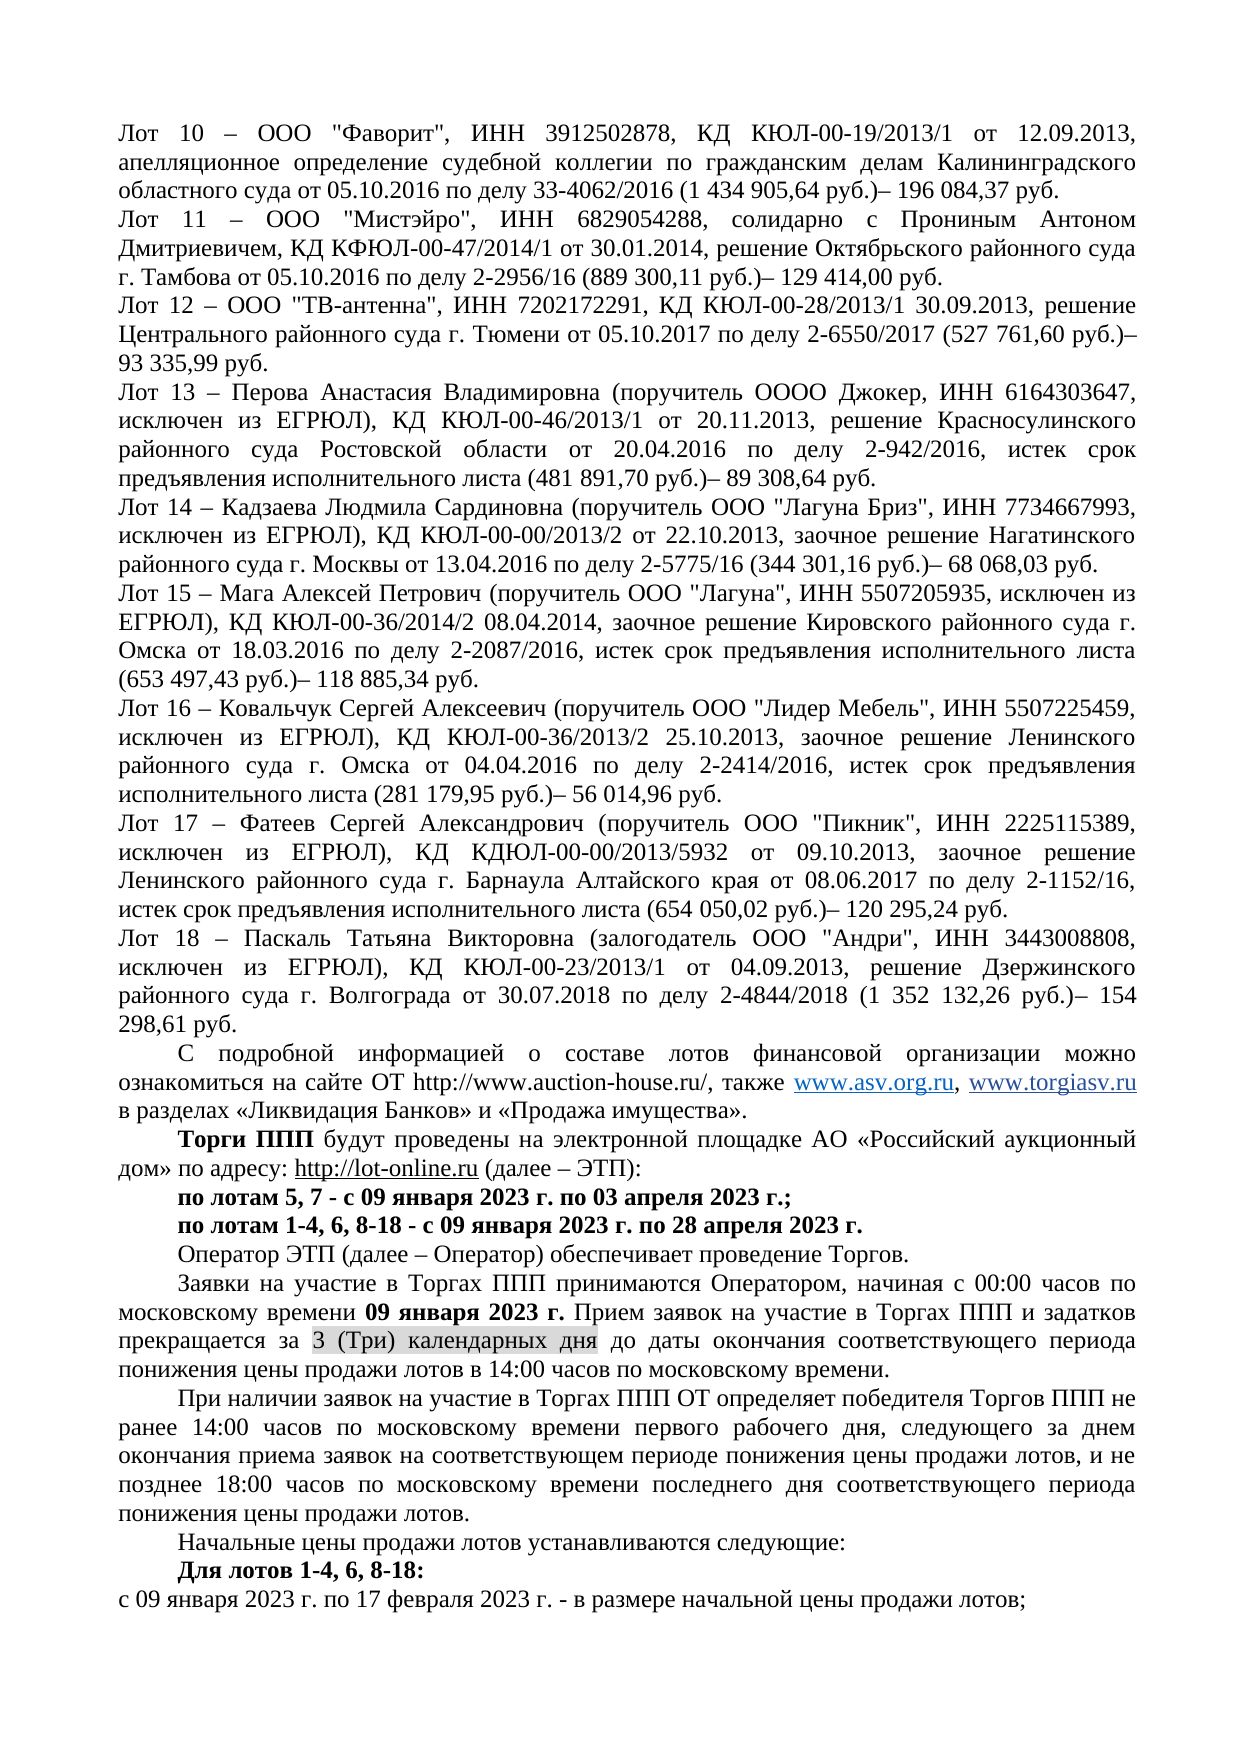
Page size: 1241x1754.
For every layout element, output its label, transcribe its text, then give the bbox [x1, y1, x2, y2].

text Лот 18 – Паскаль Татьяна Викторовна (залогодатель ООО "Андри", ИНН 3443008808, исключен из ЕГРЮЛ), КД КЮЛ-00-23/2013/1 от 04.09.2013, решение Дзержинского районного суда г. Волгограда от 30.07.2018 по делу 2-4844/2018 (1 352 132,26 руб.)– 154 298,61 руб. [118, 923, 1137, 1038]
text С подробной информацией о составе лотов финансовой организации можно ознакомиться на сайте ОТ http://www.auction-house.ru/, также www.asv.org.ru, www.torgiasv.ru в разделах «Ликвидация Банков» и «Продажа имущества». [118, 1038, 1137, 1124]
text Лот 14 – Кадзаева Людмила Сардиновна (поручитель ООО "Лагуна Бриз", ИНН 7734667993, исключен из ЕГРЮЛ), КД КЮЛ-00-00/2013/2 от 22.10.2013, заочное решение Нагатинского районного суда г. Москвы от 13.04.2016 по делу 2-5775/16 (344 301,16 руб.)– 68 068,03 руб. [118, 492, 1137, 578]
text по лотам 1-4, 6, 8-18 - с 09 января 2023 г. по 28 апреля 2023 г. [118, 1211, 1137, 1239]
text Лот 15 – Мага Алексей Петрович (поручитель ООО "Лагуна", ИНН 5507205935, исключен из ЕГРЮЛ), КД КЮЛ-00-36/2014/2 08.04.2014, заочное решение Кировского районного суда г. Омска от 18.03.2016 по делу 2-2087/2016, истек срок предъявления исполнительного листа (653 497,43 руб.)– 118 885,34 руб. [118, 578, 1137, 693]
text Заявки на участие в Торгах ППП принимаются Оператором, начиная с 00:00 часов по московскому времени 09 января 2023 г. Прием заявок на участие в Торгах ППП и задатков прекращается за 3 (Три) календарных дня до даты окончания соответствующего периода понижения цены продажи лотов в 14:00 часов по московскому времени. [118, 1268, 1137, 1383]
text Начальные цены продажи лотов устанавливаются следующие: [118, 1527, 1137, 1556]
text Лот 13 – Перова Анастасия Владимировна (поручитель ОООО Джокер, ИНН 6164303647, исключен из ЕГРЮЛ), КД КЮЛ-00-46/2013/1 от 20.11.2013, решение Красносулинского районного суда Ростовской области от 20.04.2016 по делу 2-942/2016, истек срок предъявления исполнительного листа (481 891,70 руб.)– 89 308,64 руб. [118, 377, 1137, 492]
text по лотам 5, 7 - с 09 января 2023 г. по 03 апреля 2023 г.; [118, 1182, 1137, 1211]
text Лот 16 – Ковальчук Сергей Алексеевич (поручитель ООО "Лидер Мебель", ИНН 5507225459, исключен из ЕГРЮЛ), КД КЮЛ-00-36/2013/2 25.10.2013, заочное решение Ленинского районного суда г. Омска от 04.04.2016 по делу 2-2414/2016, истек срок предъявления исполнительного листа (281 179,95 руб.)– 56 014,96 руб. [118, 693, 1137, 808]
text Лот 10 – ООО "Фаворит", ИНН 3912502878, КД КЮЛ-00-19/2013/1 от 12.09.2013, апелляционное определение судебной коллегии по гражданским делам Калининградского областного суда от 05.10.2016 по делу 33-4062/2016 (1 434 905,64 руб.)– 196 084,37 руб. [118, 118, 1137, 204]
text При наличии заявок на участие в Торгах ППП ОТ определяет победителя Торгов ППП не ранее 14:00 часов по московскому времени первого рабочего дня, следующего за днем окончания приема заявок на соответствующем периоде понижения цены продажи лотов, и не позднее 18:00 часов по московскому времени последнего дня соответствующего периода понижения цены продажи лотов. [118, 1383, 1137, 1527]
text Оператор ЭТП (далее – Оператор) обеспечивает проведение Торгов. [118, 1239, 1137, 1268]
text Для лотов 1-4, 6, 8-18: [118, 1556, 1137, 1584]
text Лот 17 – Фатеев Сергей Александрович (поручитель ООО "Пикник", ИНН 2225115389, исключен из ЕГРЮЛ), КД КДЮЛ-00-00/2013/5932 от 09.10.2013, заочное решение Ленинского районного суда г. Барнаула Алтайского края от 08.06.2017 по делу 2-1152/16, истек срок предъявления исполнительного листа (654 050,02 руб.)– 120 295,24 руб. [118, 808, 1137, 923]
text Торги ППП будут проведены на электронной площадке АО «Российский аукционный дом» по адресу: http://lot-online.ru (далее – ЭТП): [118, 1124, 1137, 1182]
text Лот 11 – ООО "Мистэйро", ИНН 6829054288, солидарно с Прониным Антоном Дмитриевичем, КД КФЮЛ-00-47/2014/1 от 30.01.2014, решение Октябрьского районного суда г. Тамбова от 05.10.2016 по делу 2-2956/16 (889 300,11 руб.)– 129 414,00 руб. [118, 204, 1137, 291]
text Лот 12 – ООО "ТВ-антенна", ИНН 7202172291, КД КЮЛ-00-28/2013/1 30.09.2013, решение Центрального районного суда г. Тюмени от 05.10.2017 по делу 2-6550/2017 (527 761,60 руб.)– 93 335,99 руб. [118, 291, 1137, 377]
text с 09 января 2023 г. по 17 февраля 2023 г. - в размере начальной цены продажи лотов; [118, 1584, 1137, 1613]
